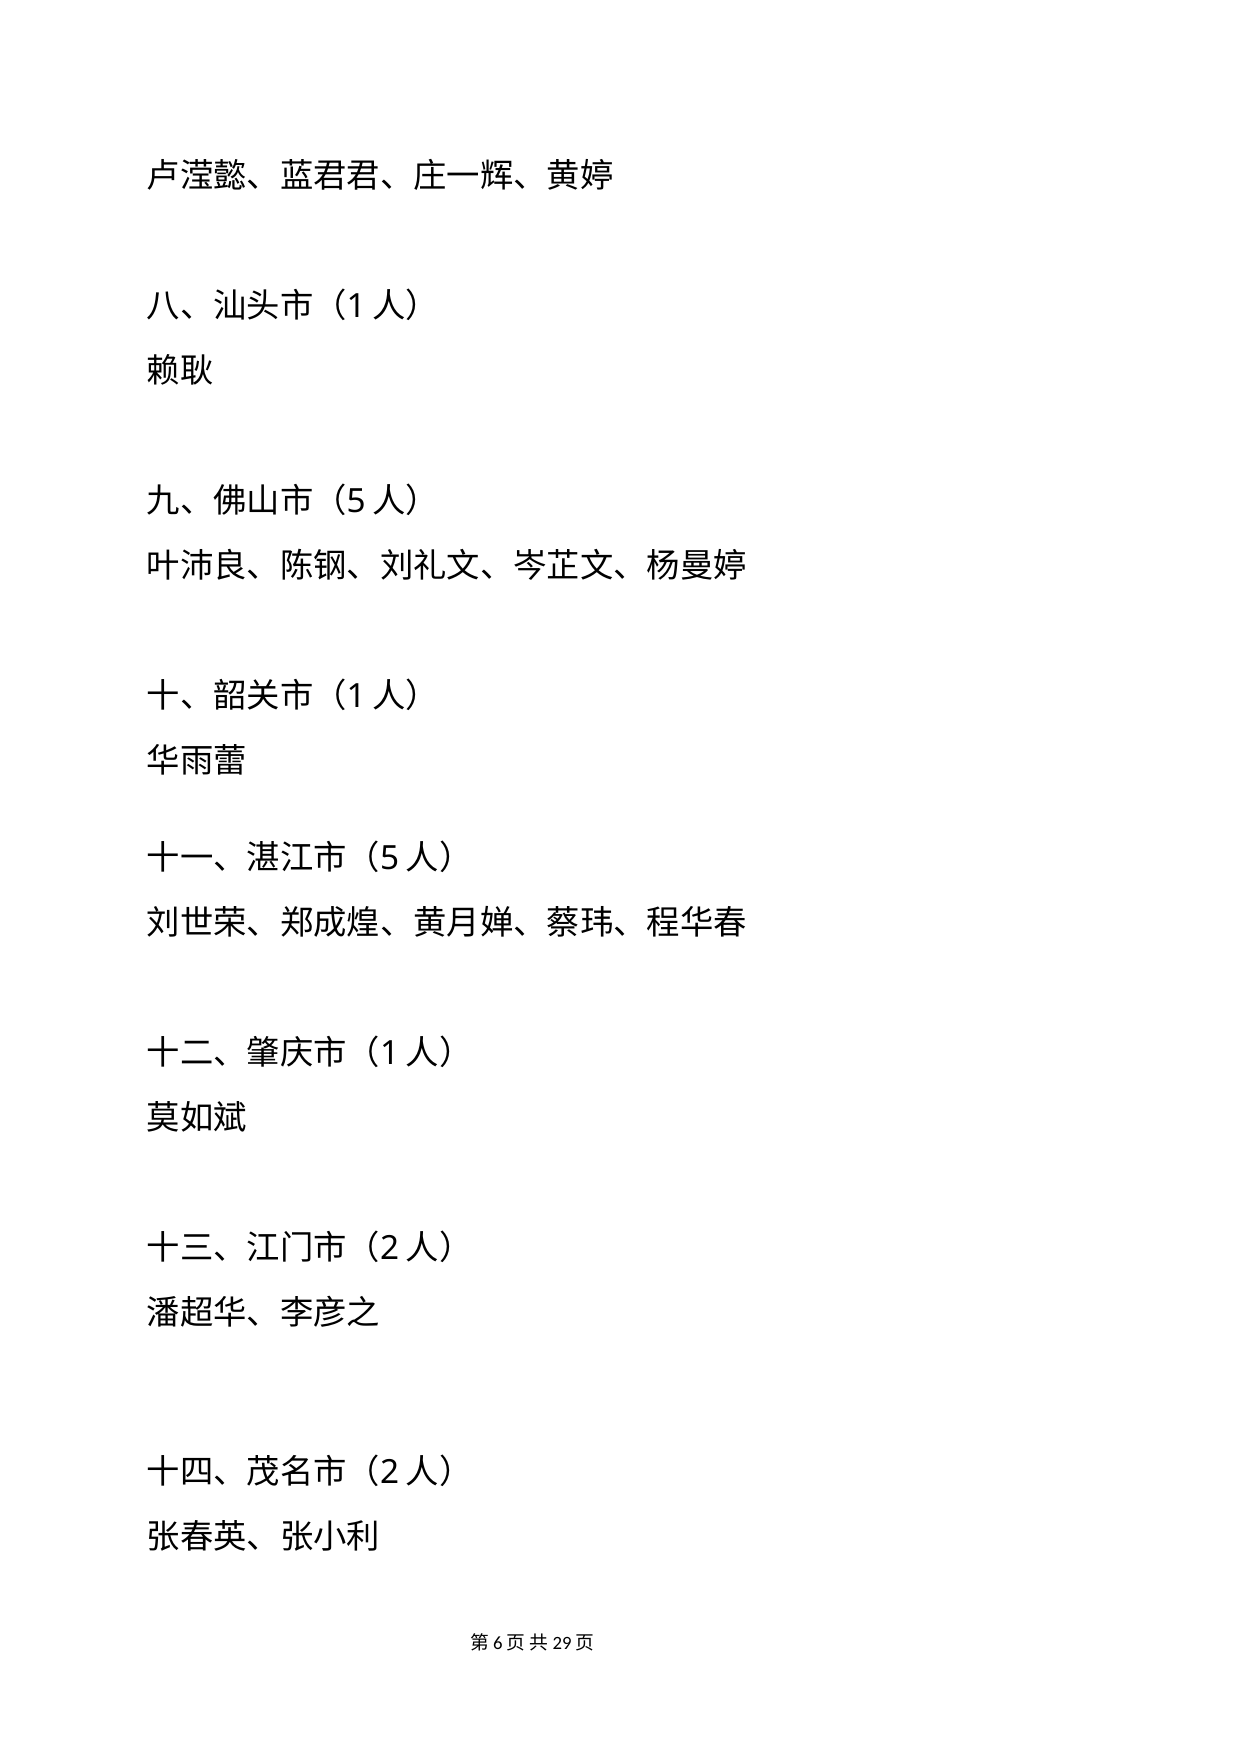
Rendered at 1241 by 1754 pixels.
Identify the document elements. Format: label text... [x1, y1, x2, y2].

text 刘世荣、郑成煌、黄月婵、蔡玮、程华春 [146, 888, 1094, 953]
text 张春英、张小利 [146, 1502, 1094, 1567]
text 赖耿 [146, 335, 1094, 400]
text 十一、湛江市（5人） [146, 823, 1094, 888]
text 莫如斌 [146, 1083, 1094, 1148]
text 十四、茂名市（2人） [146, 1437, 1094, 1502]
text 十、韶关市（1人） [146, 660, 1094, 725]
text 九、佛山市（5人） [146, 465, 1094, 530]
text 八、汕头市（1人） [146, 270, 1094, 335]
text 卢滢懿、蓝君君、庄一辉、黄婷 [146, 140, 1094, 205]
text 华雨蕾 [146, 725, 1094, 790]
text 潘超华、李彦之 [146, 1278, 1094, 1343]
text 十二、肇庆市（1人） [146, 1018, 1094, 1083]
text 叶沛良、陈钢、刘礼文、岑芷文、杨曼婷 [146, 530, 1094, 595]
text 十三、江门市（2人） [146, 1213, 1094, 1278]
